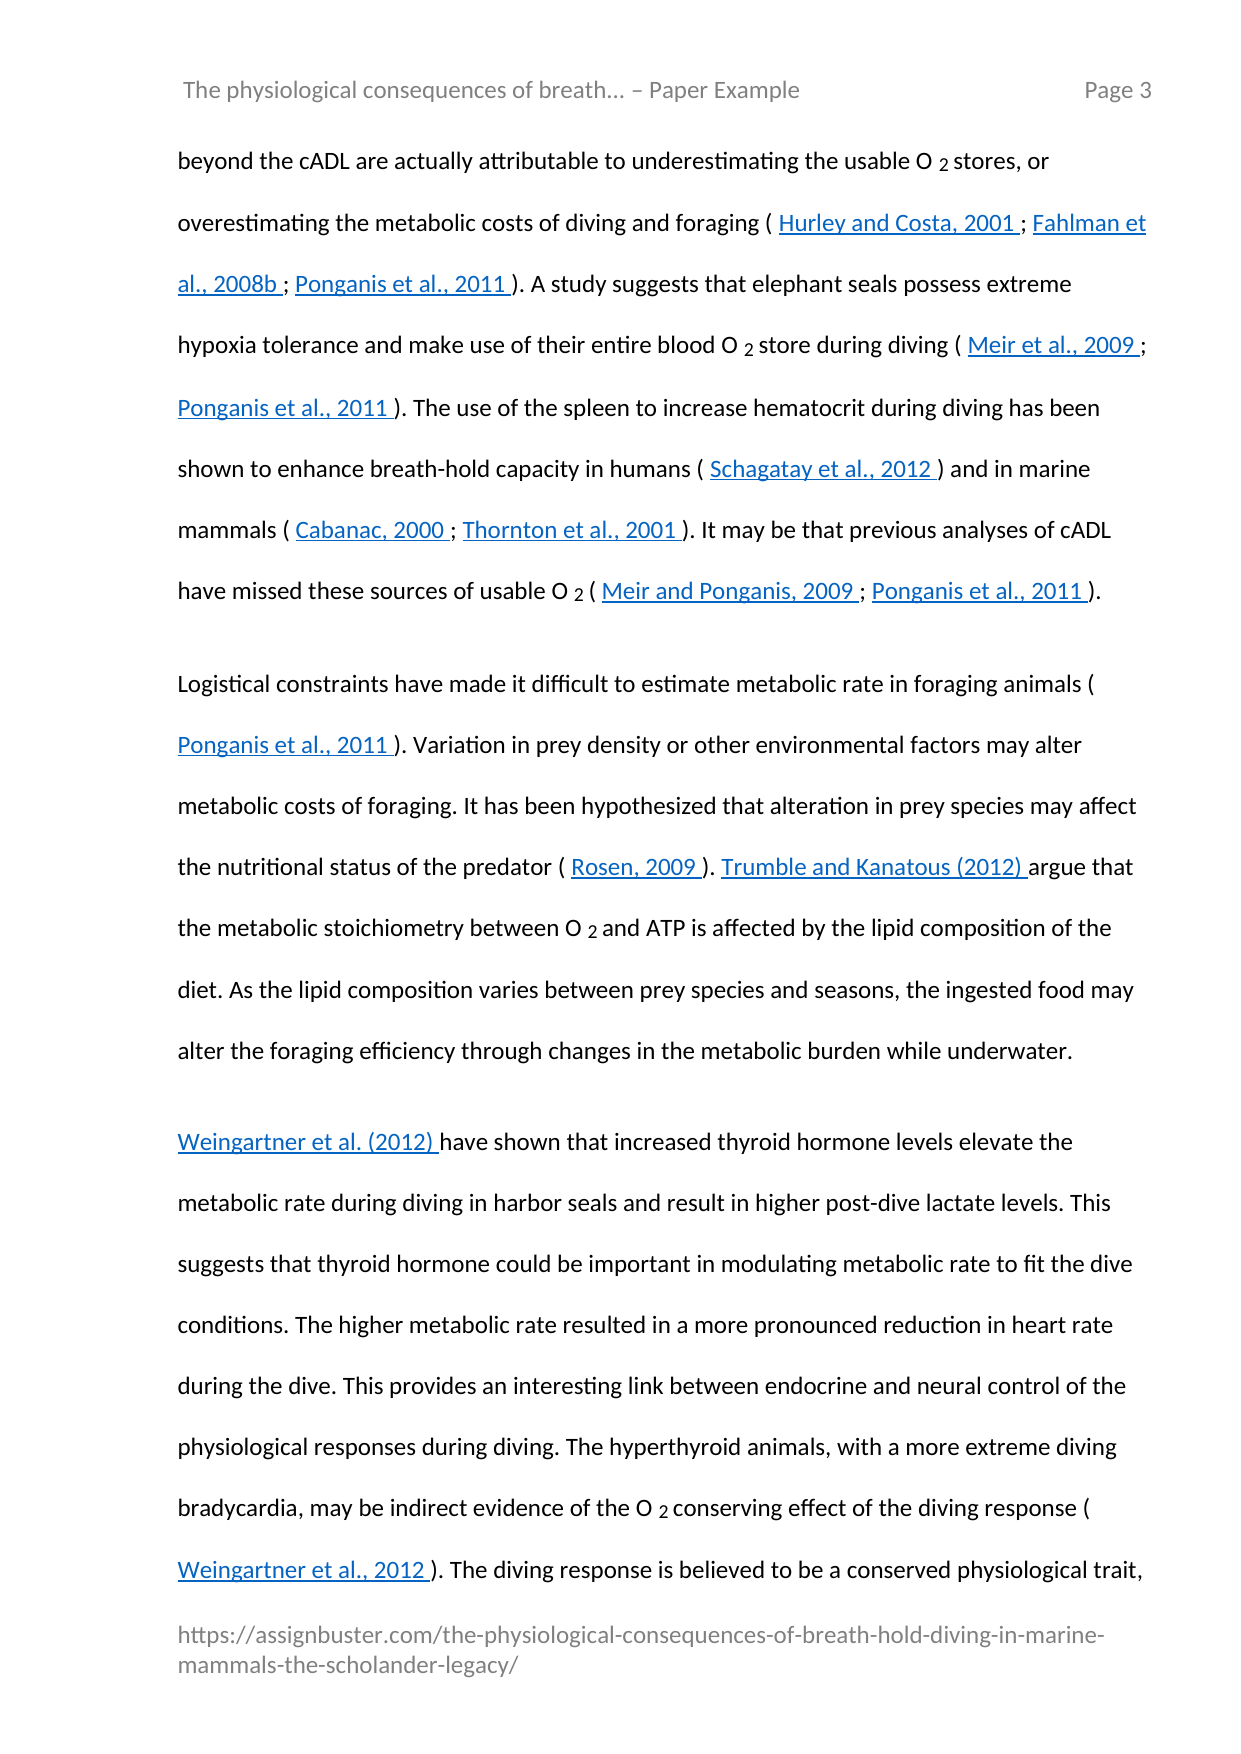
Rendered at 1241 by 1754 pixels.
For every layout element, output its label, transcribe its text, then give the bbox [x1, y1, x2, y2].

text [177, 1126, 1152, 1585]
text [177, 145, 1152, 607]
text Logistical constraints have made it difficult to estimate metabolic rate in foraging animals ( Ponganis et al., 2011 ). Variation in prey density or other environmental factors may alter metabolic costs of foraging. It has been hypothesized that alteration in prey species may affect the nutritional status of the predator ( Rosen, 2009 ). Trumble and Kanatous (2012) argue that the metabolic stoichiometry between O 2 and ATP is affected by the lipid composition of the diet. As the lipid composition varies between prey species and seasons, the ingested food may alter the foraging efficiency through changes in the metabolic burden while underwater. [177, 668, 1152, 1066]
